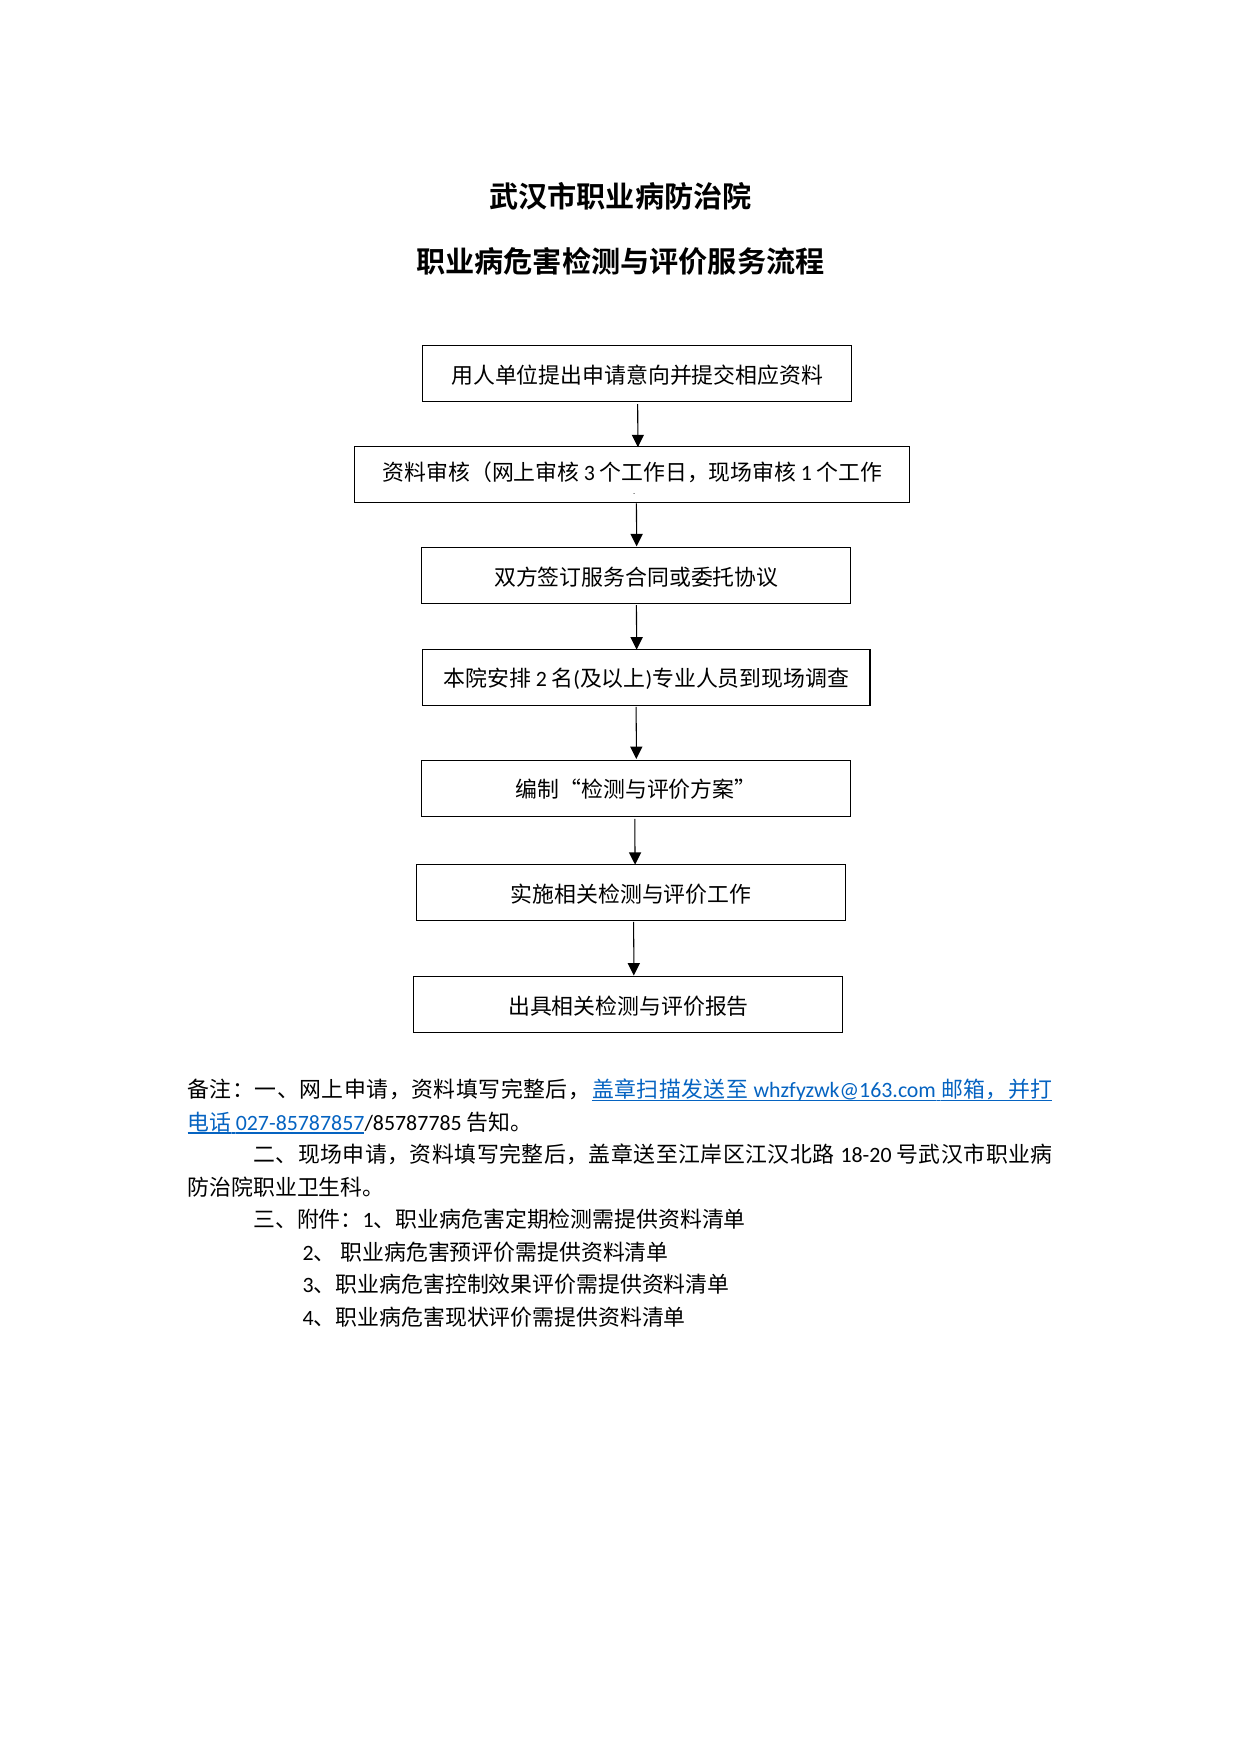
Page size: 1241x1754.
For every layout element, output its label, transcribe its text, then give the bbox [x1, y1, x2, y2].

text 备注：一、网上申请，资料填写完整后，盖章扫描发送至whzfyzwk@163.com邮箱，并打电话027-85787857/85787785告知。 [187, 1072, 1053, 1137]
text 2、 职业病危害预评价需提供资料清单 [187, 1234, 1053, 1267]
text 4、职业病危害现状评价需提供资料清单 [187, 1299, 1053, 1332]
text 二、现场申请，资料填写完整后，盖章送至江岸区江汉北路18-20号武汉市职业病防治院职业卫生科。 [187, 1137, 1053, 1202]
text 三、附件：1、职业病危害定期检测需提供资料清单 [187, 1202, 1053, 1234]
text 职业病危害检测与评价服务流程 [187, 227, 1053, 292]
text 3、职业病危害控制效果评价需提供资料清单 [187, 1267, 1053, 1299]
text 武汉市职业病防治院 [187, 162, 1053, 227]
